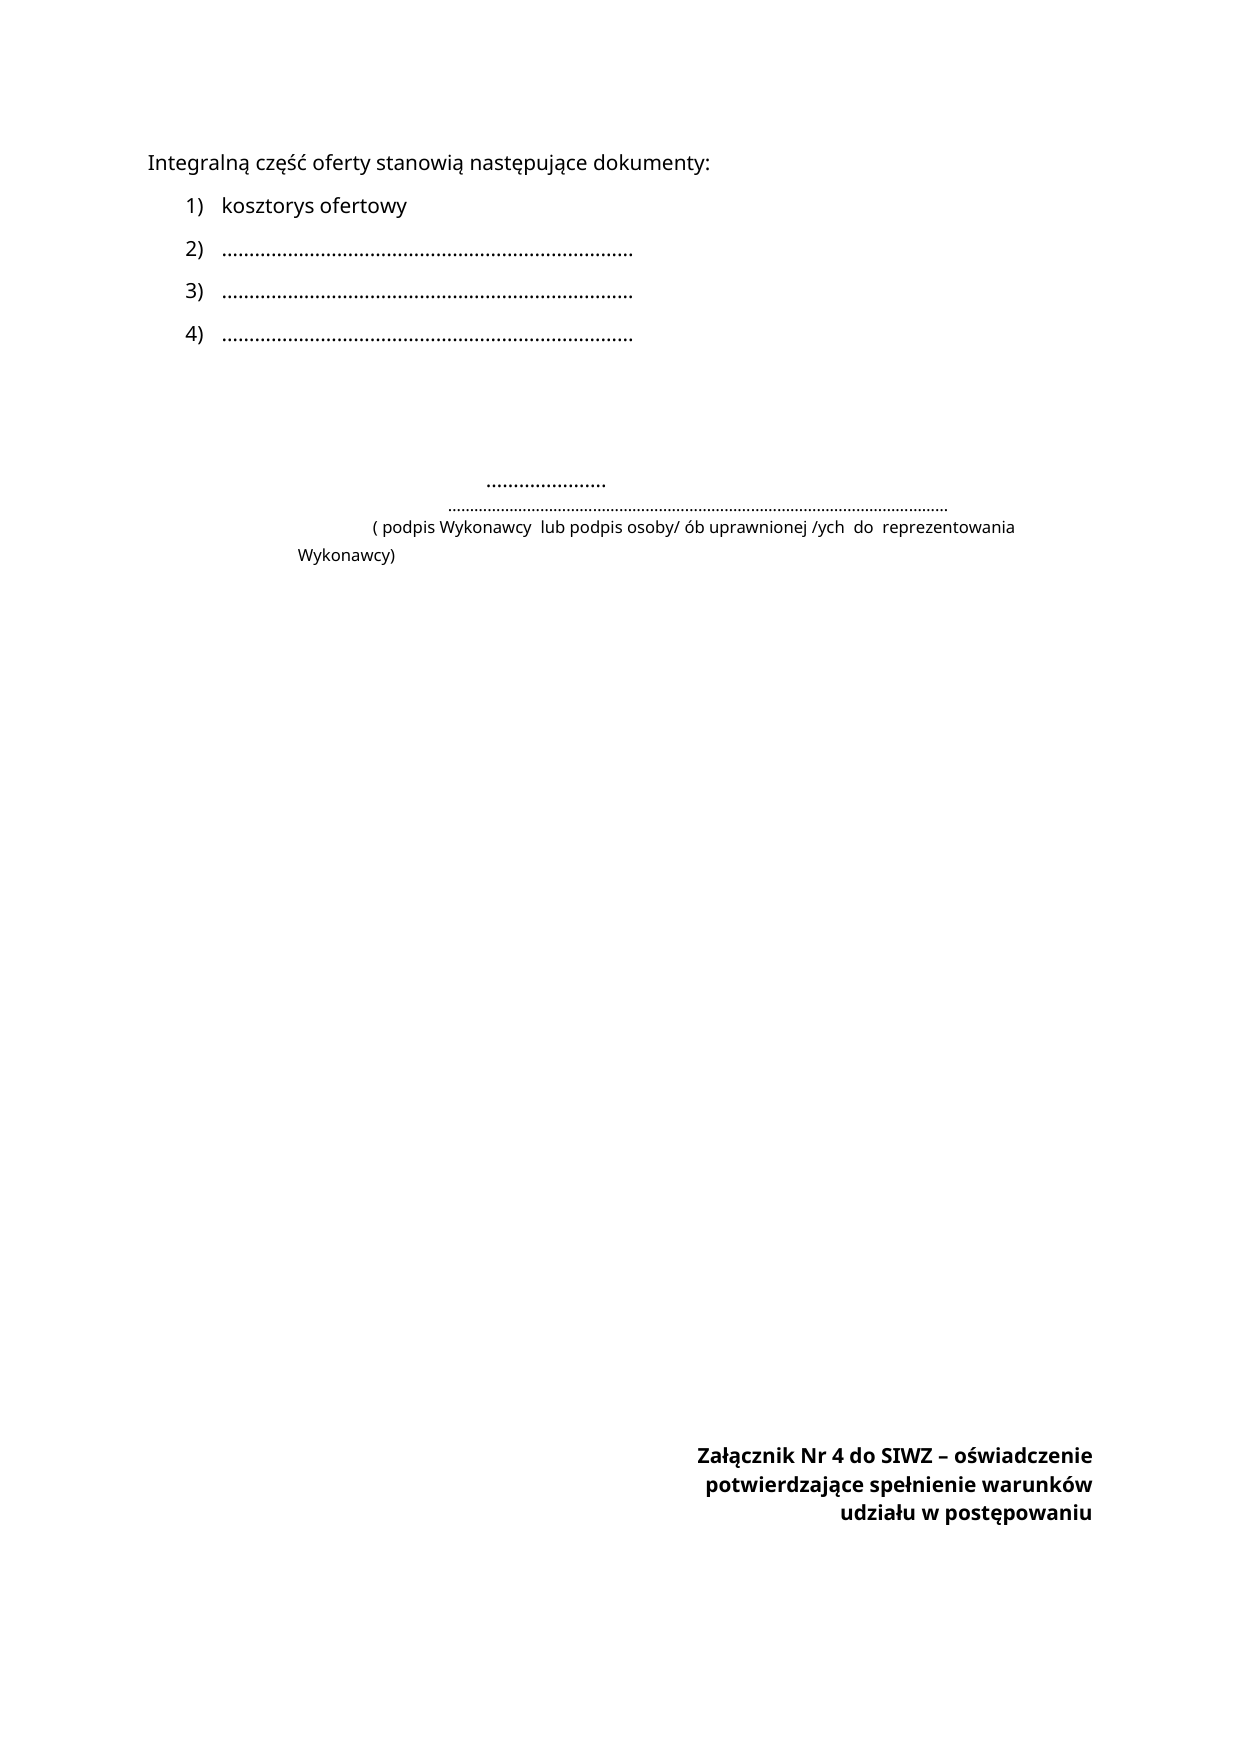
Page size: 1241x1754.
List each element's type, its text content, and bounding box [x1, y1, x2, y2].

text Integralną część oferty stanowią następujące dokumenty: [148, 148, 1093, 176]
text Załącznik Nr 4 do SIWZ – oświadczenie [148, 1442, 1093, 1470]
list ………………………………………………………………… [185, 276, 1093, 305]
text ………………….…………………………………………………………………………………………………… [448, 465, 1093, 516]
list ………………………………………………………………... [185, 319, 1093, 347]
text udziału w postępowaniu [148, 1498, 1093, 1527]
text ( podpis Wykonawcy lub podpis osoby/ ób uprawnionej /ych do reprezentowania Wykonawcy) [298, 516, 1093, 567]
list kosztorys ofertowy [185, 191, 1093, 219]
text potwierdzające spełnienie warunków [148, 1470, 1093, 1498]
list ………………………………………………………………... [185, 234, 1093, 262]
